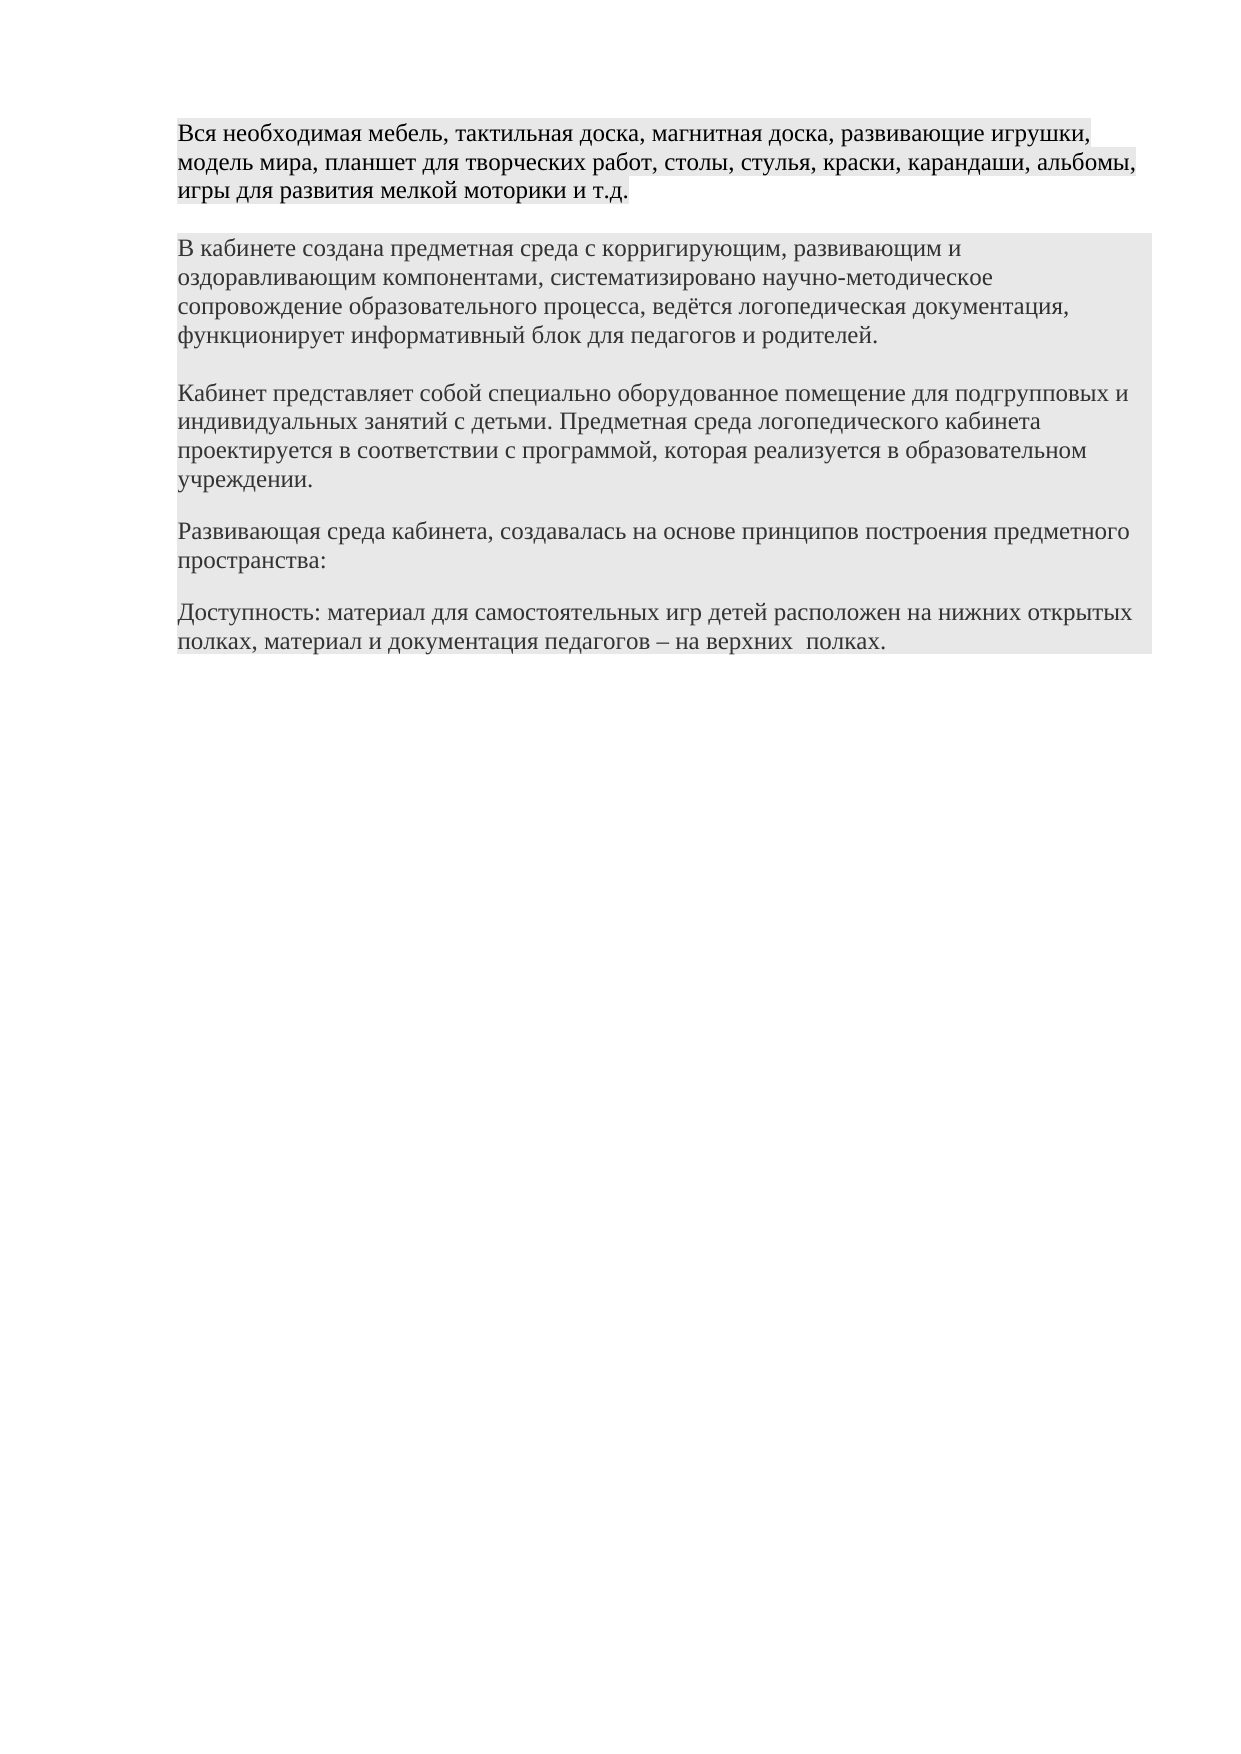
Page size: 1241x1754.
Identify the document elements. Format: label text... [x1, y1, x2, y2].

text Кабинет представляет собой специально оборудованное помещение для подгрупповых и индивидуальных занятий с детьми. Предметная среда логопедического кабинета проектируется в соответствии с программой, которая реализуется в образовательном учреждении. [177, 378, 1152, 493]
text Доступность: материал для самостоятельных игр детей расположен на нижних открытых полках, материал и документация педагогов – на верхних полках. [177, 597, 1152, 654]
text В кабинете создана предметная среда с корригирующим, развивающим и оздоравливающим компонентами, систематизировано научно-методическое сопровождение образовательного процесса, ведётся логопедическая документация, функционирует информативный блок для педагогов и родителей. [177, 233, 1152, 348]
text Развивающая среда кабинета, создавалась на основе принципов построения предметного пространства: [177, 516, 1152, 574]
text Вся необходимая мебель, тактильная доска, магнитная доска, развивающие игрушки, модель мира, планшет для творческих работ, столы, стулья, краски, карандаши, альбомы, игры для развития мелкой моторики и т.д. [629, 118, 1152, 204]
